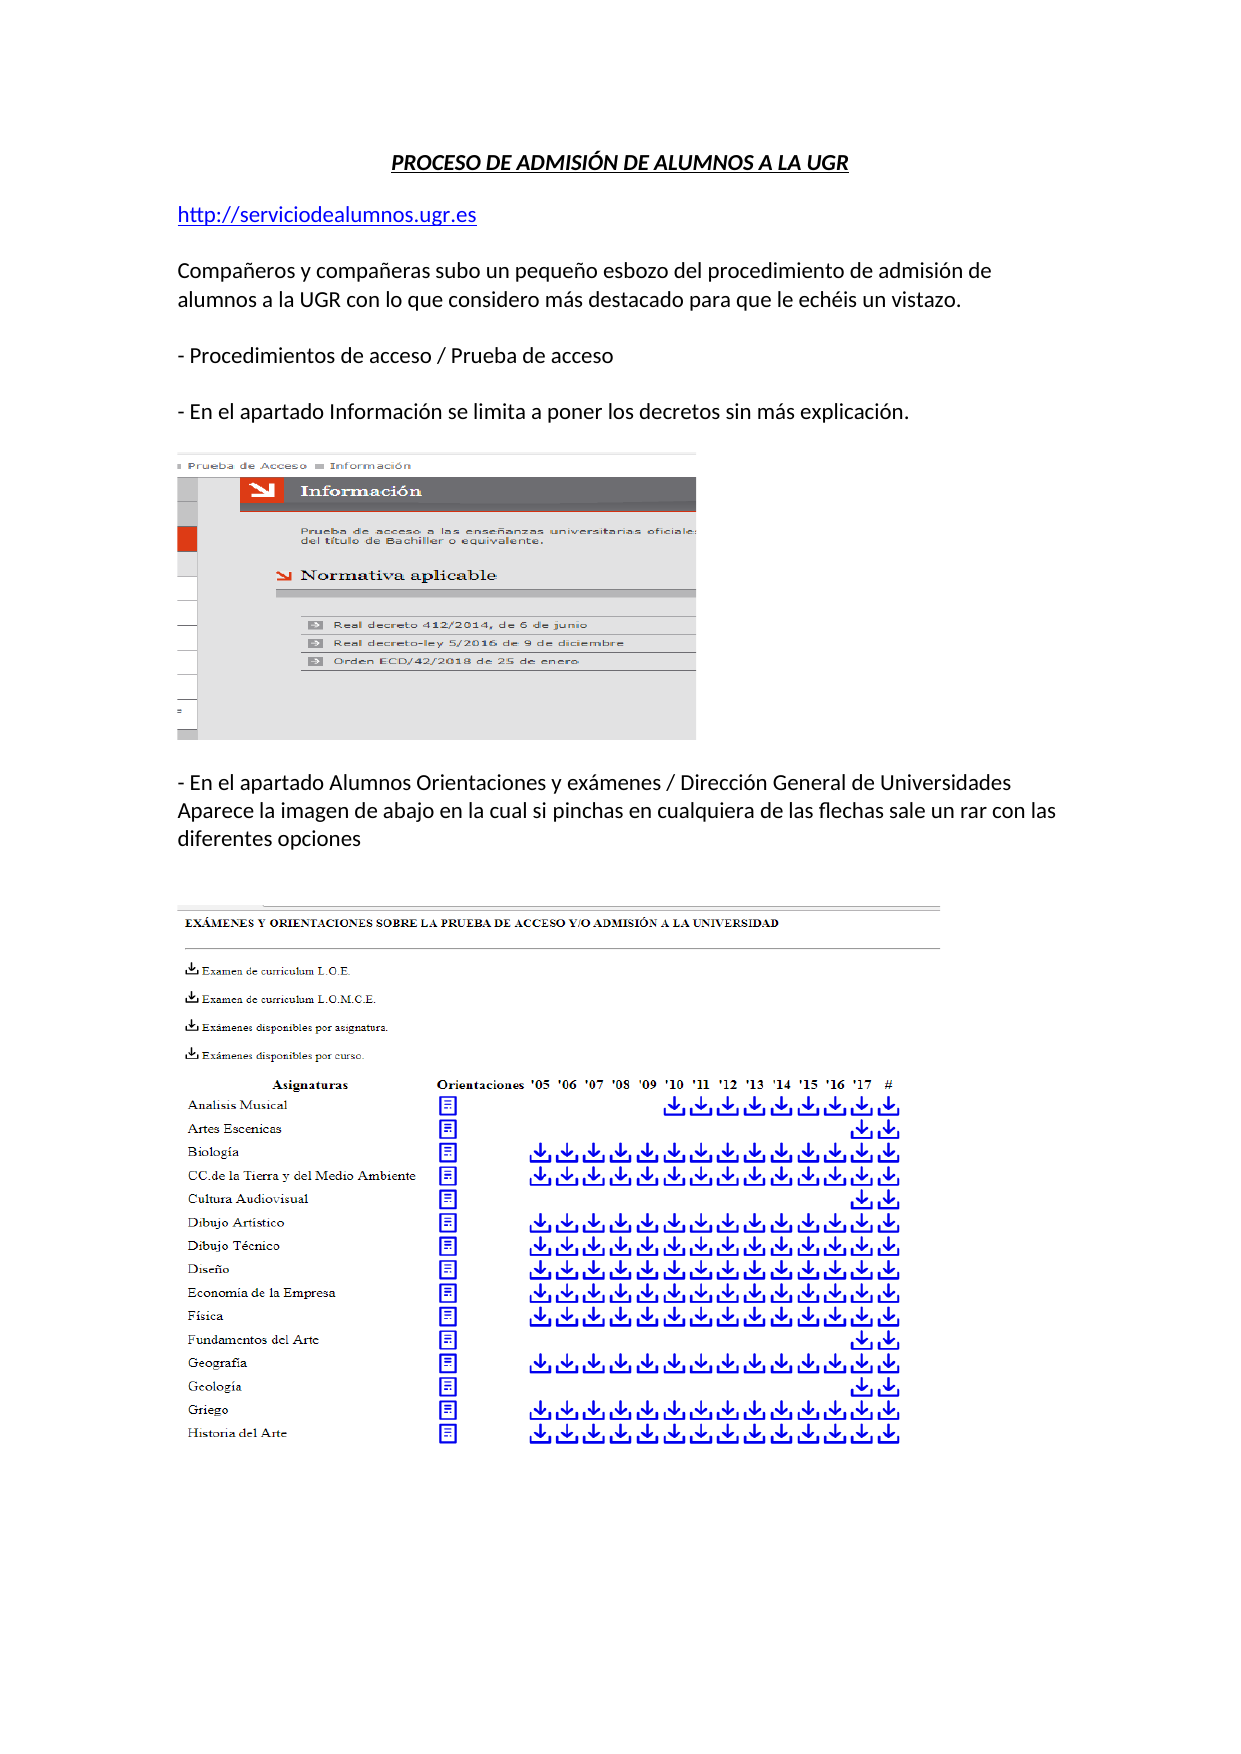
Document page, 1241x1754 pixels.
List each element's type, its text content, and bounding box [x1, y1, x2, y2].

text - Procedimientos de acceso / Prueba de acceso [177, 341, 1063, 369]
picture [177, 905, 941, 1445]
text Compañeros y compañeras subo un pequeño esbozo del procedimiento de admisión de alumnos a la UGR con lo que considero más destacado para que le echéis un vistazo. [177, 257, 1063, 313]
picture [177, 452, 697, 740]
text - En el apartado Alumnos Orientaciones y exámenes / Dirección General de Universidades [177, 768, 1063, 796]
text PROCESO DE ADMISIÓN DE ALUMNOS A LA UGR [177, 148, 1063, 176]
text http://serviciodealumnos.ugr.es [177, 201, 1063, 229]
text - En el apartado Información se limita a poner los decretos sin más explicación. [177, 397, 1063, 425]
text Aparece la imagen de abajo en la cual si pinchas en cualquiera de las flechas sale un rar con las diferentes opciones [177, 796, 1063, 852]
